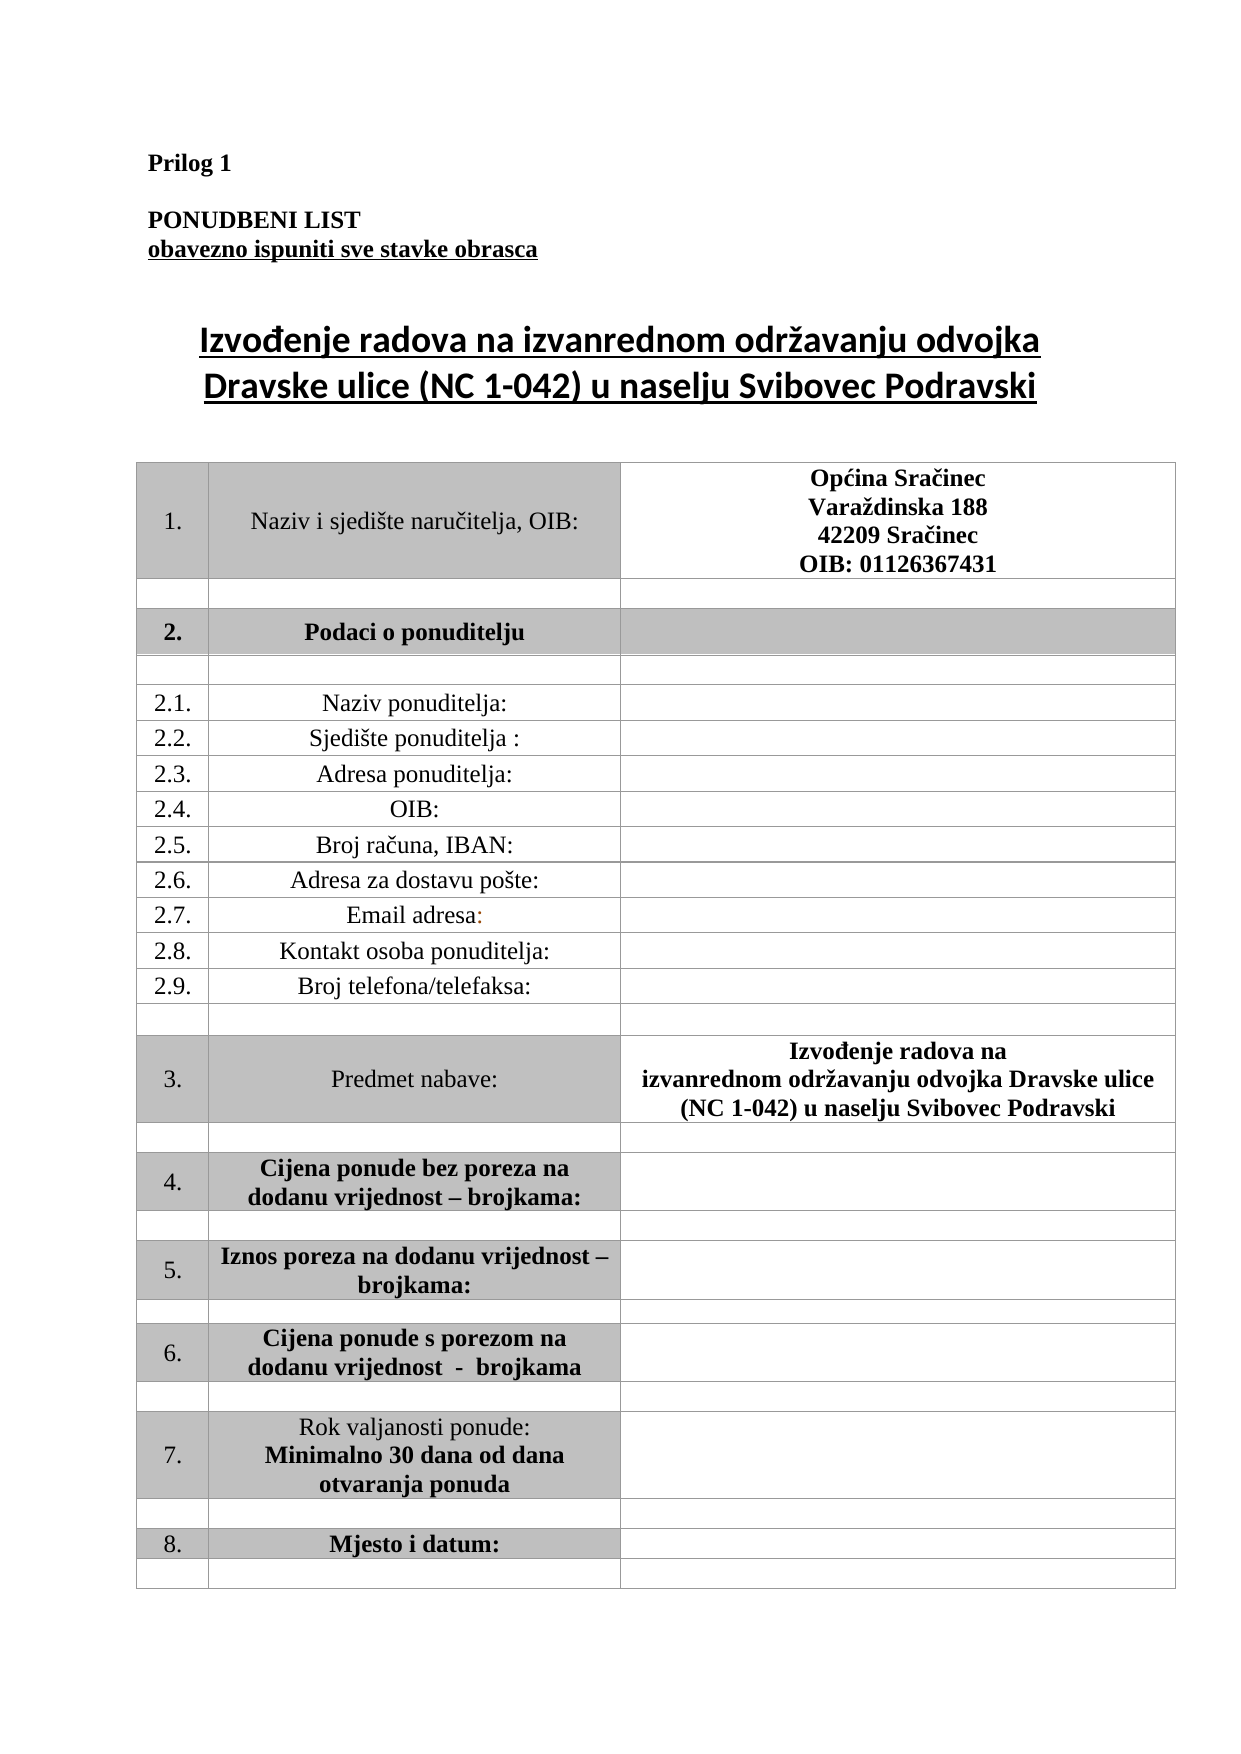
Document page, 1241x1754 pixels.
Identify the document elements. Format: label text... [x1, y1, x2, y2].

table_cell [137, 1004, 208, 1035]
table_cell [621, 1153, 1175, 1210]
table_cell Mjesto i datum: [209, 1529, 620, 1558]
table_cell [621, 685, 1175, 720]
table_cell 2.7. [137, 898, 208, 932]
text obavezno ispuniti sve stavke obrasca [148, 234, 1093, 263]
table_cell 2.4. [137, 792, 208, 826]
table_cell [621, 1382, 1175, 1411]
table_cell [621, 721, 1175, 755]
table_cell [621, 898, 1175, 932]
text Izvođenje radova na izvanrednom održavanju odvojka Dravske ulice (NC 1-042) u naselju Svibovec Podravski [148, 316, 1093, 408]
table_cell [137, 656, 208, 684]
table_cell [209, 656, 620, 684]
table_cell Rok valjanosti ponude: Minimalno 30 dana od dana otvaranja ponuda [209, 1412, 620, 1498]
table_cell [621, 1211, 1175, 1240]
table_cell 2.8. [137, 933, 208, 968]
table_cell [209, 1211, 620, 1240]
table_cell Predmet nabave: [209, 1036, 620, 1122]
table_cell [137, 1300, 208, 1322]
table_cell Podaci o ponuditelju [209, 609, 620, 654]
table_cell [621, 1123, 1175, 1152]
table_cell Broj računa, IBAN: [209, 827, 620, 861]
table_cell 4. [137, 1153, 208, 1210]
table_cell 2.9. [137, 969, 208, 1003]
table_cell Broj telefona/telefaksa: [209, 969, 620, 1003]
table_cell Cijena ponude bez poreza na dodanu vrijednost – brojkama: [209, 1153, 620, 1210]
table_cell Adresa za dostavu pošte: [209, 863, 620, 897]
table_cell Iznos poreza na dodanu vrijednost – brojkama: [209, 1241, 620, 1299]
table_cell Naziv ponuditelja: [209, 685, 620, 720]
table_cell 3. [137, 1036, 208, 1122]
table_cell [209, 1300, 620, 1322]
table_cell [137, 1559, 208, 1587]
table_cell [621, 579, 1175, 608]
table_cell [137, 1499, 208, 1528]
table_cell [209, 579, 620, 608]
table_cell [137, 1123, 208, 1152]
table_cell [621, 756, 1175, 791]
table_header 1. [137, 463, 208, 578]
table_cell [621, 1241, 1175, 1299]
table_cell Adresa ponuditelja: [209, 756, 620, 791]
table_cell Cijena ponude s porezom na dodanu vrijednost - brojkama [209, 1324, 620, 1381]
table_cell 8. [137, 1529, 208, 1558]
table_cell 2.3. [137, 756, 208, 791]
table_cell 2. [137, 609, 208, 654]
table_header Naziv i sjedište naručitelja, OIB: [209, 463, 620, 578]
table_header Općina Sračinec Varaždinska 188 42209 Sračinec OIB: 01126367431 [621, 463, 1175, 578]
table_cell [621, 827, 1175, 861]
table_cell [621, 1004, 1175, 1035]
table_cell OIB: [209, 792, 620, 826]
table_cell [209, 1382, 620, 1411]
table_cell 5. [137, 1241, 208, 1299]
table_cell [209, 1004, 620, 1035]
table_cell [137, 1211, 208, 1240]
table_cell [621, 933, 1175, 968]
table_cell [209, 1123, 620, 1152]
table_cell 2.6. [137, 863, 208, 897]
table_cell Email adresa: [209, 898, 620, 932]
table_cell Sjedište ponuditelja : [209, 721, 620, 755]
table_cell [621, 609, 1175, 654]
table_cell 7. [137, 1412, 208, 1498]
table_cell [621, 656, 1175, 684]
table_cell [621, 1324, 1175, 1381]
table_cell [137, 579, 208, 608]
table_cell 2.5. [137, 827, 208, 861]
table_cell Kontakt osoba ponuditelja: [209, 933, 620, 968]
table_cell 2.1. [137, 685, 208, 720]
table_cell [209, 1499, 620, 1528]
table_cell [621, 969, 1175, 1003]
table_cell Izvođenje radova na izvanrednom održavanju odvojka Dravske ulice (NC 1-042) u naselju Svibovec Podravski [621, 1036, 1175, 1122]
table_cell [209, 1559, 620, 1587]
table_cell [621, 1499, 1175, 1528]
text Prilog 1 [148, 148, 1093, 176]
table_cell 2.2. [137, 721, 208, 755]
table_cell 6. [137, 1324, 208, 1381]
table_cell [621, 792, 1175, 826]
table_cell [137, 1382, 208, 1411]
table_cell [621, 1412, 1175, 1498]
table_cell [621, 1300, 1175, 1322]
table_cell [621, 1559, 1175, 1587]
text PONUDBENI LIST [148, 205, 1093, 234]
table_cell [621, 1529, 1175, 1558]
table_cell [621, 863, 1175, 897]
